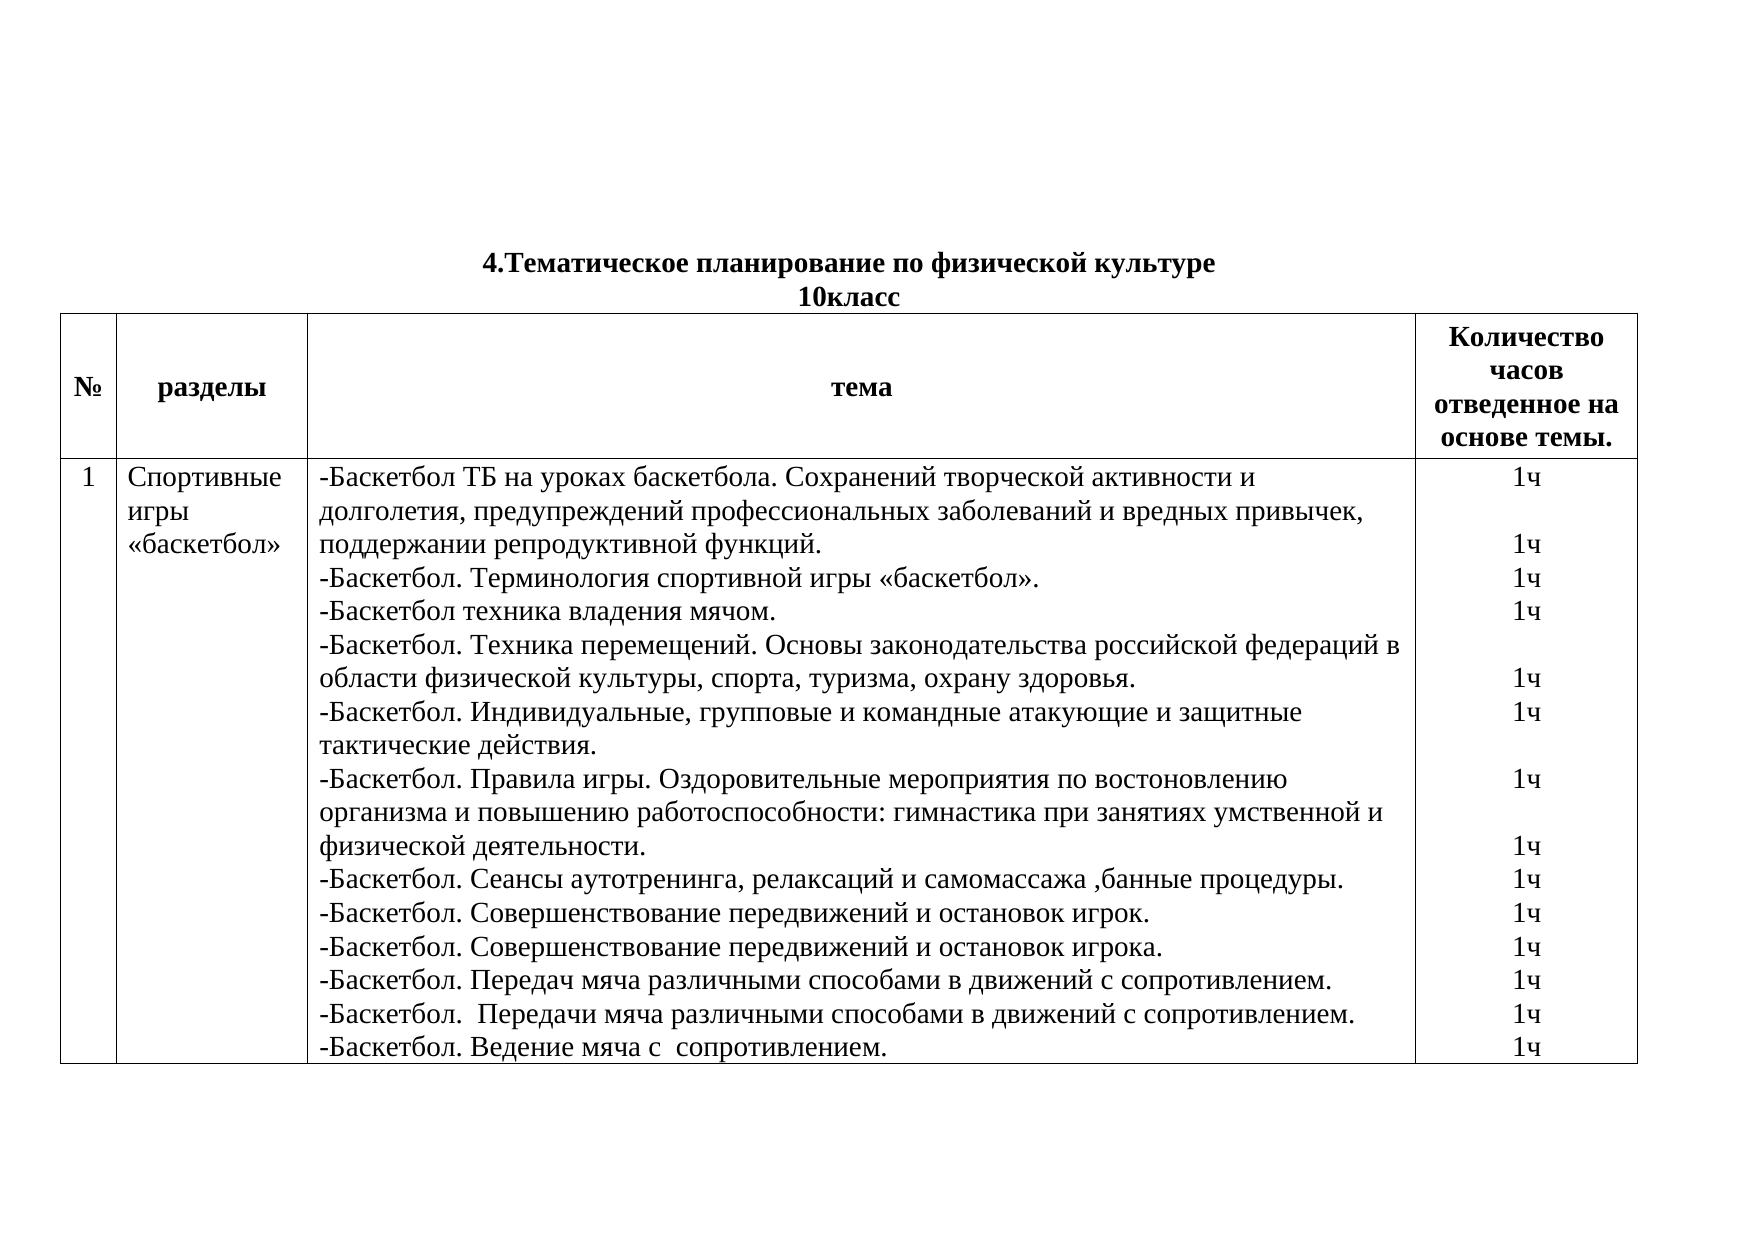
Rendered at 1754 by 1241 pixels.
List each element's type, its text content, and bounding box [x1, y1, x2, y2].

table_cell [117, 459, 307, 1063]
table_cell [308, 459, 1415, 1063]
table_cell тема [308, 314, 1415, 458]
table_cell Количество часов отведенное на основе темы. [1416, 314, 1637, 458]
table_cell № [61, 314, 116, 458]
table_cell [1416, 459, 1637, 1063]
table_cell разделы [117, 314, 307, 458]
table_cell 1 [61, 459, 116, 1063]
table_header 4.Тематическое планирование по физической культуре 10класс [60, 150, 1637, 313]
